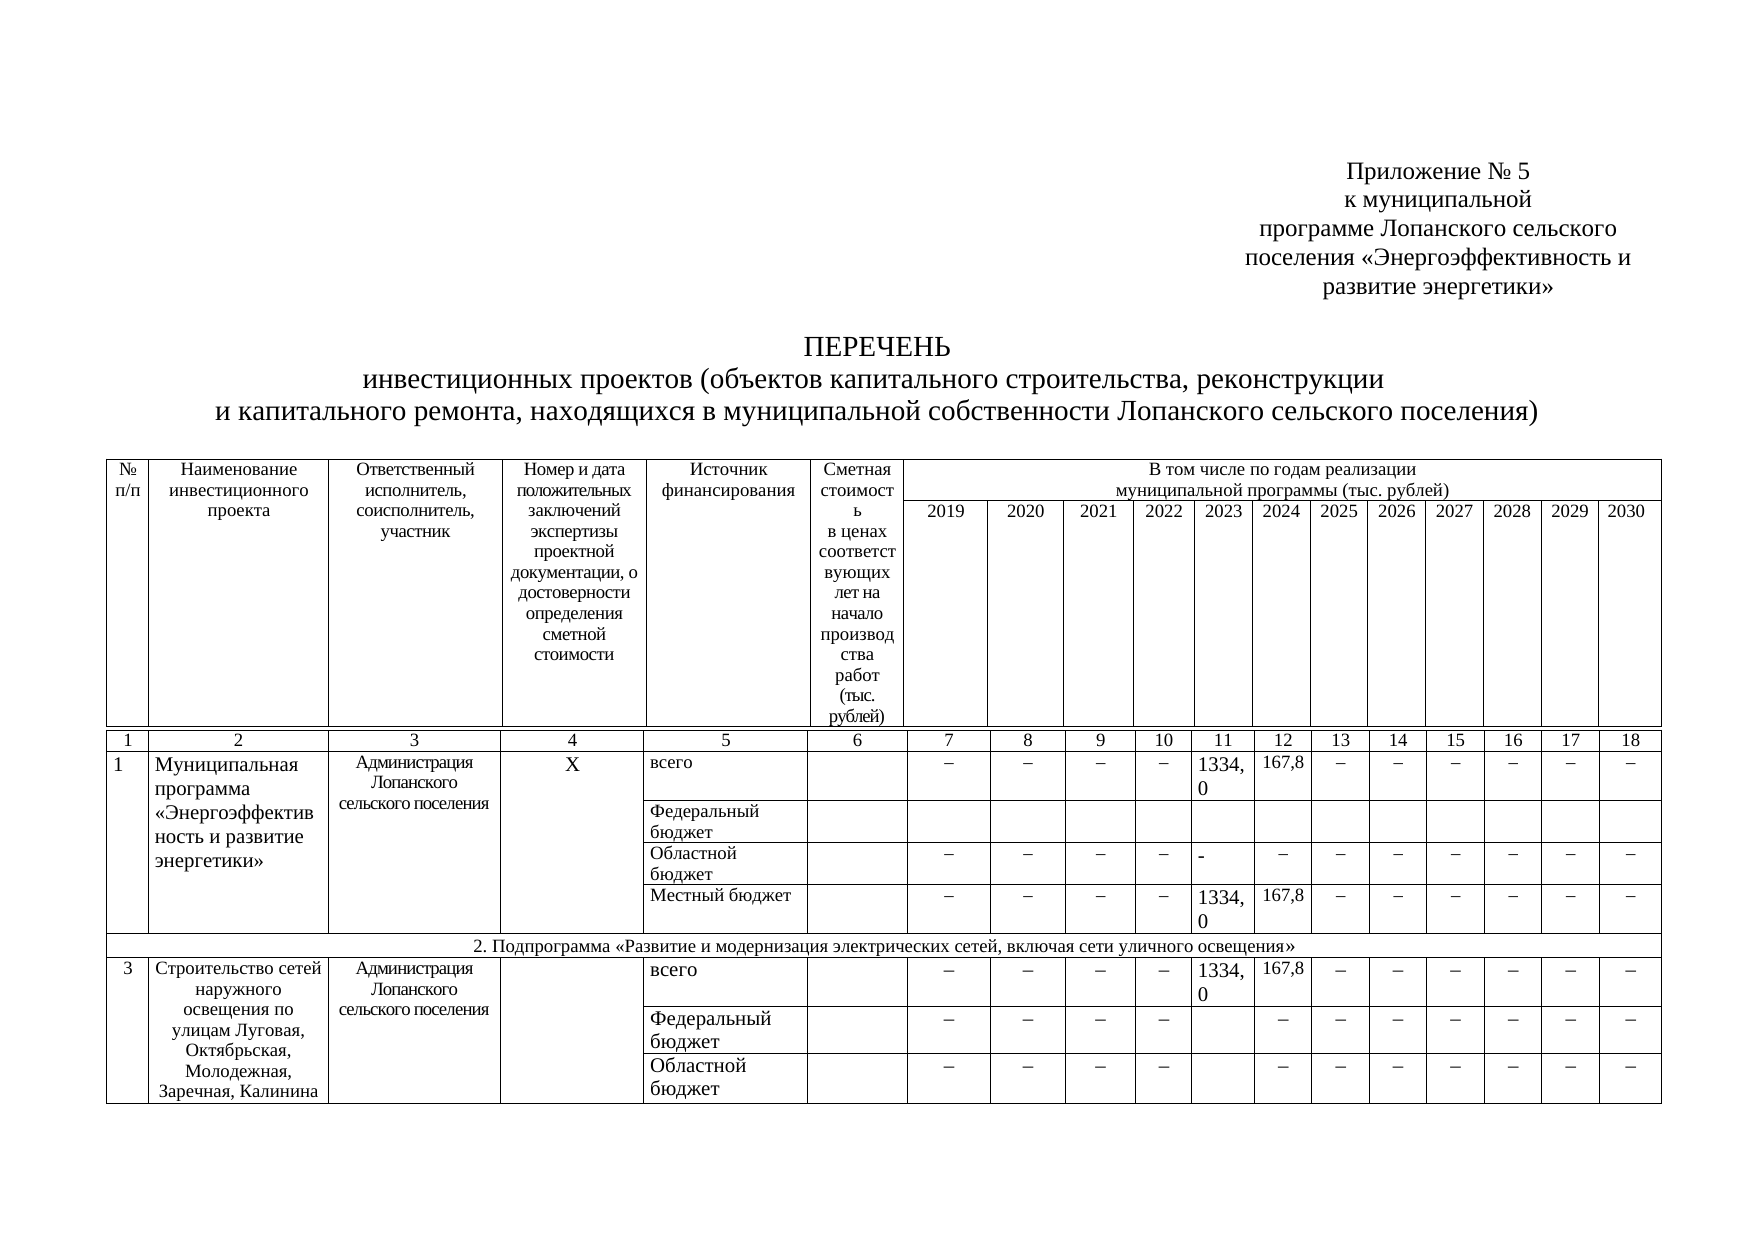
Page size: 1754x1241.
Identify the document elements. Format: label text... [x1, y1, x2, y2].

table_cell [808, 752, 907, 800]
text программе Лопанского сельского поселения «Энергоэффективность и развитие энергетики» [1240, 213, 1636, 299]
table_header 18 [1600, 731, 1661, 751]
table_header 12 [1255, 731, 1311, 751]
table_cell 2021 [1064, 501, 1133, 726]
table_header В том числе по годам реализации муниципальной программы (тыс. рублей) [904, 460, 1661, 500]
table_cell – [1255, 843, 1311, 884]
table_cell 2. Подпрограмма «Развитие и модернизация электрических сетей, включая сети уличного освещения» [107, 934, 1661, 957]
table_cell – [908, 843, 990, 884]
table_cell – [1066, 958, 1135, 1006]
table_cell – [1370, 843, 1426, 884]
table_cell [1192, 1054, 1254, 1103]
table_cell – [1312, 1007, 1369, 1053]
table_cell Федеральный бюджет [644, 801, 807, 842]
table_cell – [1255, 1054, 1311, 1103]
table_cell – [1136, 1054, 1191, 1103]
table_cell [1192, 1007, 1254, 1053]
table_cell – [1370, 752, 1426, 800]
table_cell – [1136, 752, 1191, 800]
table_cell – [1600, 752, 1661, 800]
table_cell [1312, 801, 1369, 842]
table_cell 2023 [1195, 501, 1252, 726]
table_cell 1334,0 [1192, 752, 1254, 800]
table_cell [808, 1054, 907, 1103]
table_cell [1542, 801, 1599, 842]
table_cell – [991, 1007, 1065, 1053]
table_cell [1600, 801, 1661, 842]
table_cell 2029 [1542, 501, 1598, 726]
table_cell 2019 [904, 501, 987, 726]
table_cell – [1542, 1007, 1599, 1053]
table_cell 167,8 [1255, 752, 1311, 800]
table_cell Областной бюджет [644, 1054, 807, 1103]
table_cell – [1485, 958, 1541, 1006]
table_cell – [1427, 958, 1484, 1006]
table_cell – [1485, 885, 1541, 933]
table_cell [1370, 801, 1426, 842]
table_header 9 [1066, 731, 1135, 751]
table_cell [808, 1007, 907, 1053]
table_cell 167,8 [1255, 885, 1311, 933]
table_cell – [1600, 1054, 1661, 1103]
table_cell 2027 [1426, 501, 1483, 726]
table_cell – [1427, 1054, 1484, 1103]
table_cell – [1370, 885, 1426, 933]
table_cell – [908, 958, 990, 1006]
table_cell [908, 801, 990, 842]
table_cell Муниципальная программа «Энергоэффективность и развитие энергетики» [149, 752, 328, 933]
table_cell – [1066, 843, 1135, 884]
table_header 1 [107, 731, 148, 751]
table_cell – [1600, 1007, 1661, 1053]
table_cell – [1427, 885, 1484, 933]
table_cell [1255, 801, 1311, 842]
table_header 16 [1485, 731, 1541, 751]
table_cell [808, 843, 907, 884]
table_cell – [1542, 885, 1599, 933]
table_cell 1334,0 [1192, 885, 1254, 933]
table_cell – [1485, 843, 1541, 884]
table_cell – [1542, 843, 1599, 884]
table_cell – [1542, 958, 1599, 1006]
table_cell – [1136, 843, 1191, 884]
table_cell – [1542, 1054, 1599, 1103]
table_cell [1427, 801, 1484, 842]
table_cell 1334,0 [1192, 958, 1254, 1006]
table_cell [1136, 801, 1191, 842]
table_header 14 [1370, 731, 1426, 751]
table_cell – [1542, 752, 1599, 800]
table_cell – [1255, 1007, 1311, 1053]
text ПЕРЕЧЕНЬ [118, 331, 1636, 363]
table_cell Федеральный бюджет [644, 1007, 807, 1053]
table_header 11 [1192, 731, 1254, 751]
table_cell - [1192, 843, 1254, 884]
table_cell – [991, 843, 1065, 884]
table_header 10 [1136, 731, 1191, 751]
table_header 7 [908, 731, 990, 751]
table_cell [501, 958, 643, 1103]
table_header 8 [991, 731, 1065, 751]
table_header Наименование инвестиционного проекта [149, 460, 328, 726]
table_cell – [1066, 1007, 1135, 1053]
table_header № п/п [107, 460, 148, 726]
table_cell 2025 [1311, 501, 1367, 726]
table_cell всего [644, 958, 807, 1006]
table_cell Х [501, 752, 643, 933]
table_cell – [1600, 958, 1661, 1006]
table_cell Местный бюджет [644, 885, 807, 933]
table_cell [991, 801, 1065, 842]
table_header 13 [1312, 731, 1369, 751]
table_cell – [1312, 885, 1369, 933]
table_cell 1 [107, 752, 148, 933]
table_cell – [1600, 885, 1661, 933]
table_cell [1192, 801, 1254, 842]
table_cell – [1066, 752, 1135, 800]
table_cell 2028 [1484, 501, 1541, 726]
table_cell 2030 [1599, 501, 1661, 726]
table_cell – [1066, 1054, 1135, 1103]
table_cell – [991, 958, 1065, 1006]
table_cell – [1370, 958, 1426, 1006]
table_header 2 [149, 731, 328, 751]
table_cell – [1427, 752, 1484, 800]
table_header 6 [808, 731, 907, 751]
table_cell Администрация Лопанского сельского поселения [329, 752, 500, 933]
table_cell 2020 [988, 501, 1063, 726]
table_cell – [1485, 1054, 1541, 1103]
table_header 4 [501, 731, 643, 751]
table_cell [808, 885, 907, 933]
table_header Ответственный исполнитель, соисполнитель, участник [329, 460, 502, 726]
table_header 3 [329, 731, 500, 751]
table_cell – [1136, 958, 1191, 1006]
text Приложение № 5 [1240, 156, 1636, 184]
table_cell – [1066, 885, 1135, 933]
table_cell всего [644, 752, 807, 800]
table_cell Областной бюджет [644, 843, 807, 884]
table_cell – [1312, 1054, 1369, 1103]
table_cell 2022 [1134, 501, 1194, 726]
table_cell [808, 801, 907, 842]
table_cell – [991, 885, 1065, 933]
table_cell – [908, 1054, 990, 1103]
table_cell – [1427, 843, 1484, 884]
table_cell – [1370, 1007, 1426, 1053]
table_cell – [1485, 1007, 1541, 1053]
table_header Сметная стоимость в ценах соответствующих лет на начало производства работ (тыс. рублей) [811, 460, 903, 726]
table_cell – [1136, 885, 1191, 933]
table_header Источник финансирования [647, 460, 810, 726]
table_cell – [991, 752, 1065, 800]
table_cell 3 [107, 958, 148, 1103]
table_cell [1066, 801, 1135, 842]
table_cell – [908, 1007, 990, 1053]
table_cell Администрация Лопанского сельского поселения [329, 958, 500, 1103]
table_header Номер и дата положительных заключений экспертизы проектной документации, о достоверности определения сметной стоимости [503, 460, 646, 726]
table_cell – [1136, 1007, 1191, 1053]
table_cell – [1312, 958, 1369, 1006]
table_cell – [1370, 1054, 1426, 1103]
table_cell – [1312, 843, 1369, 884]
table_header 5 [644, 731, 807, 751]
table_cell 2024 [1253, 501, 1310, 726]
text к муниципальной [1240, 184, 1636, 213]
table_cell [1485, 801, 1541, 842]
table_cell – [1485, 752, 1541, 800]
table_cell [808, 958, 907, 1006]
table_cell Строительство сетей наружного освещения по улицам Луговая, Октябрьская, Молодежная, Заречная, Калинина в с. Лопанка, Целинского района, Ростовской области [149, 958, 328, 1103]
table_cell – [908, 885, 990, 933]
table_cell – [991, 1054, 1065, 1103]
table_cell 167,8 [1255, 958, 1311, 1006]
table_cell – [908, 752, 990, 800]
table_header 17 [1542, 731, 1599, 751]
table_cell 2026 [1368, 501, 1425, 726]
table_cell – [1312, 752, 1369, 800]
table_cell – [1600, 843, 1661, 884]
table_cell – [1427, 1007, 1484, 1053]
table_header 15 [1427, 731, 1484, 751]
text инвестиционных проектов (объектов капитального строительства, реконструкции и капитального ремонта, находящихся в муниципальной собственности Лопанского сельского поселения) [118, 363, 1636, 427]
